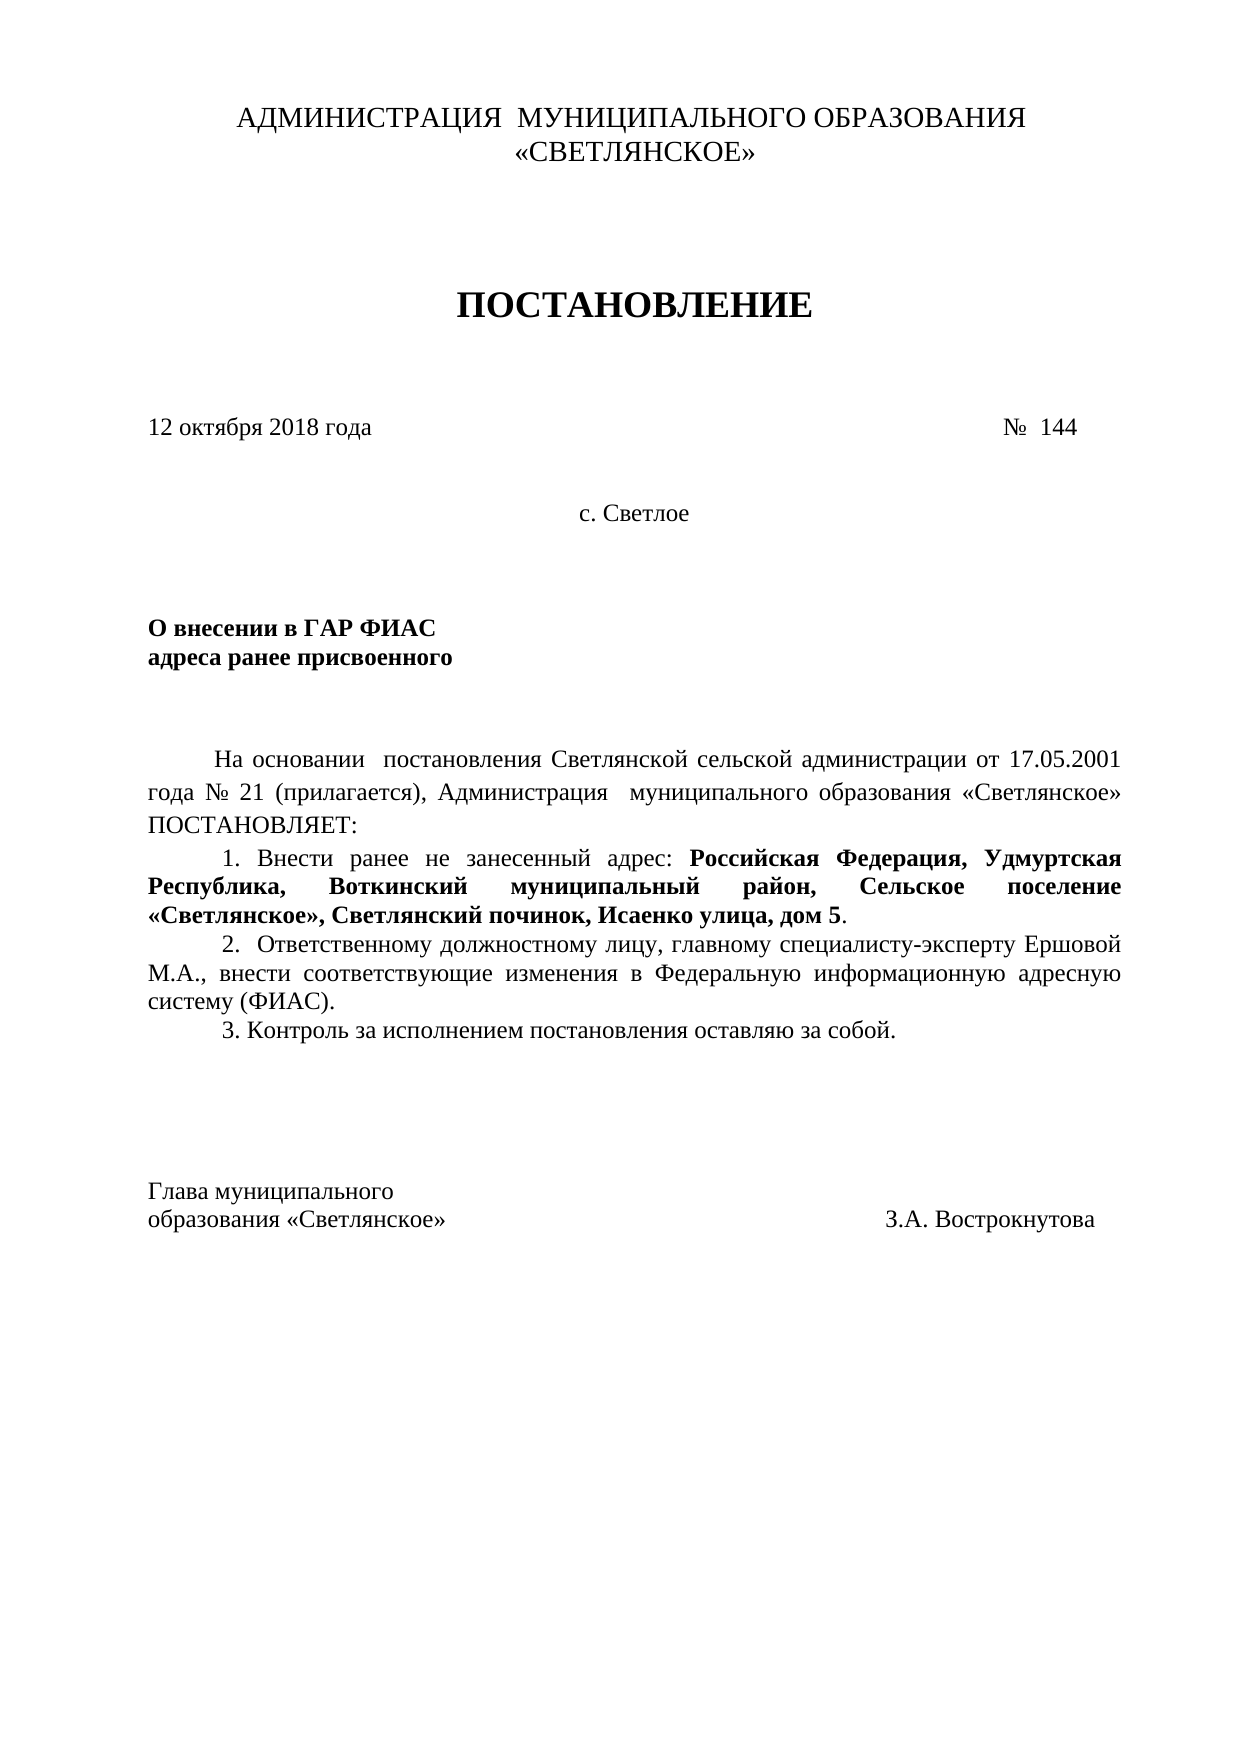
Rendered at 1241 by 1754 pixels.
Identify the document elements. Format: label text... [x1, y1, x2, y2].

text Глава муниципального [148, 1176, 1122, 1204]
text ПОСТАНОВЛЕНИЕ [148, 225, 1122, 383]
text 2. Ответственному должностному лицу, главному специалисту-эксперту Ершовой М.А., внести соответствующие изменения в Федеральную информационную адресную систему (ФИАС). [148, 929, 1122, 1015]
text 3. Контроль за исполнением постановления оставляю за собой. [148, 1015, 1122, 1044]
text адреса ранее присвоенного [148, 642, 1122, 671]
text c. Светлое [148, 498, 1122, 527]
text АДМИНИСТРАЦИЯ МУНИЦИПАЛЬНОГО ОБРАЗОВАНИЯ «СВЕТЛЯНСКОЕ» [148, 100, 1122, 167]
text образования «Светлянское» З.А. Вострокнутова [148, 1204, 1122, 1233]
text 12 октября 2018 года № 144 [148, 412, 1122, 441]
text 1. Внести ранее не занесенный адрес: Российская Федерация, Удмуртская Республика, Воткинский муниципальный район, Сельское поселение «Светлянское», Светлянский починок, Исаенко улица, дом 5. [148, 843, 1122, 929]
text О внесении в ГАР ФИАС [148, 613, 1122, 642]
text На основании постановления Светлянской сельской администрации от 17.05.2001 года № 21 (прилагается), Администрация муниципального образования «Светлянское» ПОСТАНОВЛЯЕТ: [148, 744, 1122, 838]
